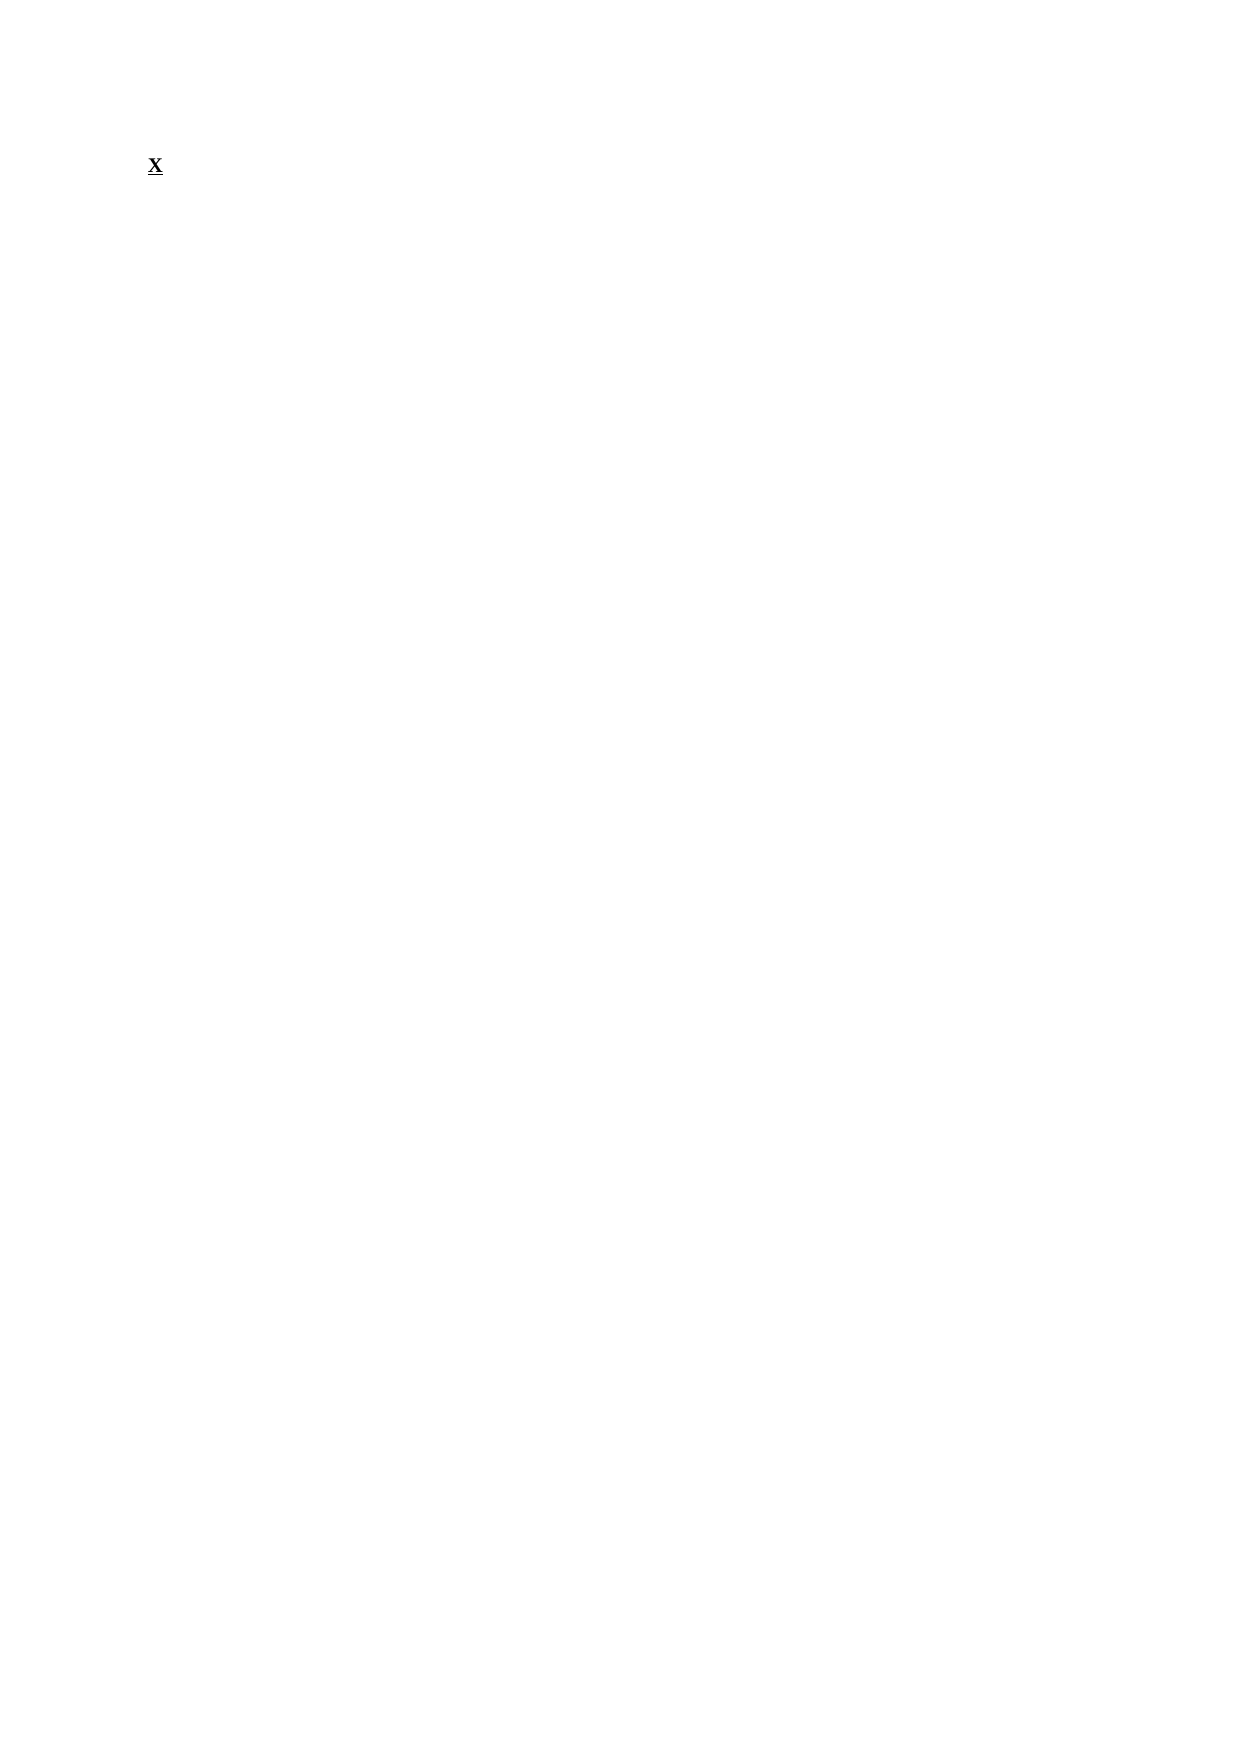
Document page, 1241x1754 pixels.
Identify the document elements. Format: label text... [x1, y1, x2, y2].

text UYARLAMAX [148, 152, 1092, 177]
